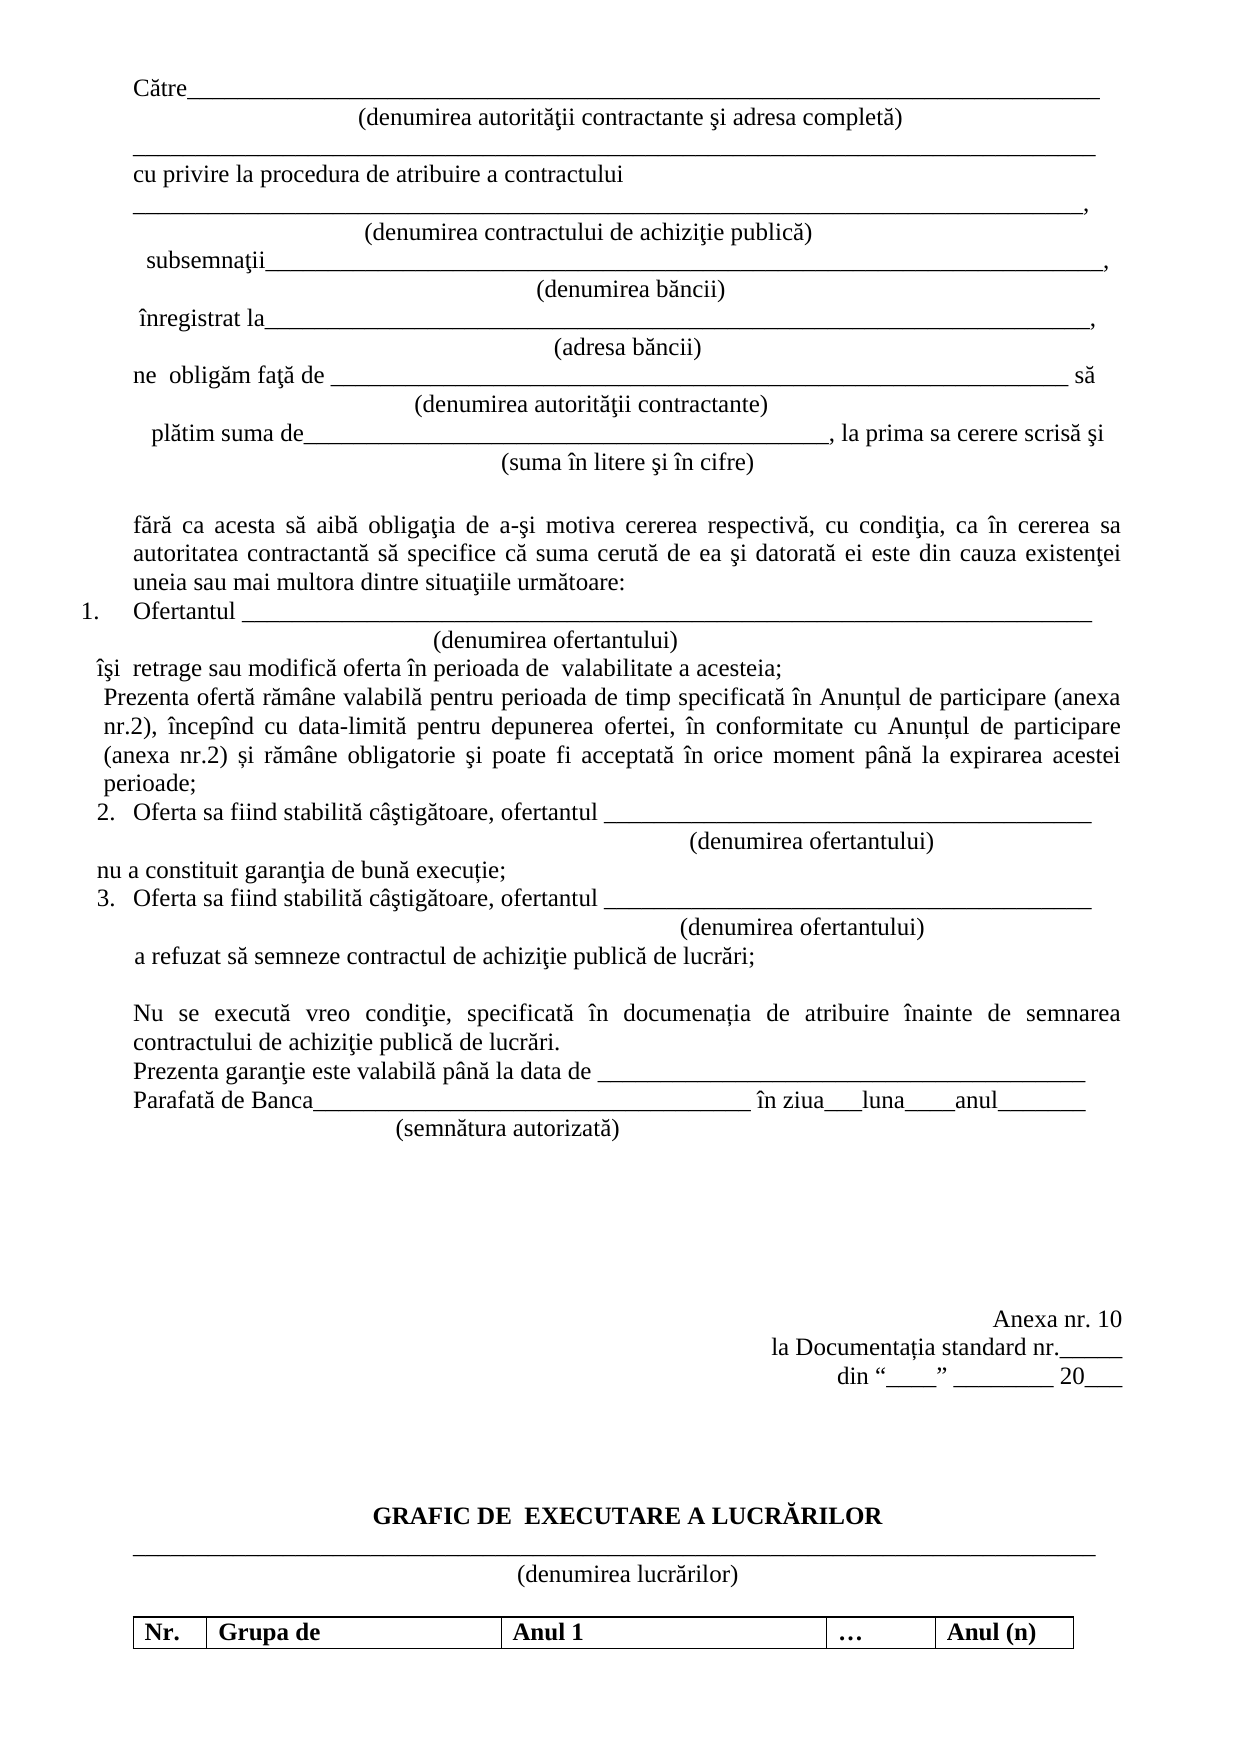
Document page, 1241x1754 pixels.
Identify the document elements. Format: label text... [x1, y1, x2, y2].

text _____________________________________________________________________________ [133, 131, 1122, 159]
text Către_________________________________________________________________________ [133, 73, 1122, 102]
text din “____” ________ 20___ [133, 1361, 1122, 1390]
text ne obligăm faţă de ___________________________________________________________ să [133, 361, 1122, 389]
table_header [207, 1618, 501, 1648]
text (denumirea autorităţii contractante) [133, 389, 1122, 418]
table_header Anul 1 [502, 1618, 826, 1648]
text Nu se execută vreo condiţie, specificată în documenația de atribuire înainte de semnarea contractului de achiziţie publică de lucrări. [133, 998, 1122, 1056]
text îşi retrage sau modifică oferta în perioada de valabilitate a acesteia; [97, 653, 1122, 682]
text Prezenta garanţie este valabilă până la data de _______________________________________ [133, 1056, 1122, 1085]
text nu a constituit garanţia de bună execuție; [97, 855, 1122, 883]
text fără ca acesta să aibă obligaţia de a-şi motiva cererea respectivă, cu condiţia, ca în cererea sa autoritatea contractantă să specifice că suma cerută de ea şi datorată ei este din cauza existenţei uneia sau mai multora dintre situaţiile următoare: [133, 510, 1122, 596]
table_header Nr. d/o [134, 1618, 206, 1648]
text cu privire la procedura de atribuire a contractului ____________________________________________________________________________, [133, 159, 1122, 217]
text subsemnaţii___________________________________________________________________, [133, 246, 1122, 274]
text (denumirea autorităţii contractante şi adresa completă) [133, 102, 1122, 131]
text plătim suma de__________________________________________, la prima sa cerere scrisă şi (suma în litere şi în cifre) [133, 418, 1122, 476]
text (denumirea lucrărilor) [133, 1559, 1122, 1588]
text înregistrat la__________________________________________________________________, [133, 303, 1122, 332]
text (denumirea ofertantului) [97, 912, 1122, 941]
text (denumirea băncii) [133, 274, 1122, 303]
text (adresa băncii) [133, 332, 1122, 361]
text _____________________________________________________________________________ [133, 1530, 1122, 1559]
table_header … [827, 1618, 935, 1648]
text la Documentația standard nr._____ [133, 1332, 1122, 1361]
text GRAFIC DE EXECUTARE A LUCRĂRILOR [133, 1501, 1122, 1530]
list Oferta sa fiind stabilită câştigătoare, ofertantul _______________________________________ [97, 883, 1122, 912]
text Parafată de Banca___________________________________ în ziua___luna____anul_______ [133, 1085, 1122, 1113]
text Prezenta ofertă rămâne valabilă pentru perioada de timp specificată în Anunțul de participare (anexa nr.2), începînd cu data-limită pentru depunerea ofertei, în conformitate cu Anunțul de participare (anexa nr.2) și rămâne obligatorie şi poate fi acceptată în orice moment până la expirarea acestei perioade; [103, 682, 1122, 797]
text Anexa nr. 10 [133, 1304, 1122, 1332]
text (semnătura autorizată) [133, 1113, 1122, 1142]
table_header Anul (n) [936, 1618, 1073, 1648]
list Oferta sa fiind stabilită câştigătoare, ofertantul _______________________________________ [97, 797, 1122, 826]
list Ofertantul ____________________________________________________________________ [81, 596, 1122, 625]
text (denumirea ofertantului) [133, 826, 1122, 855]
text (denumirea ofertantului) [133, 625, 1122, 653]
text a refuzat să semneze contractul de achiziţie publică de lucrări; [97, 941, 1122, 970]
text (denumirea contractului de achiziţie publică) [133, 217, 1122, 246]
